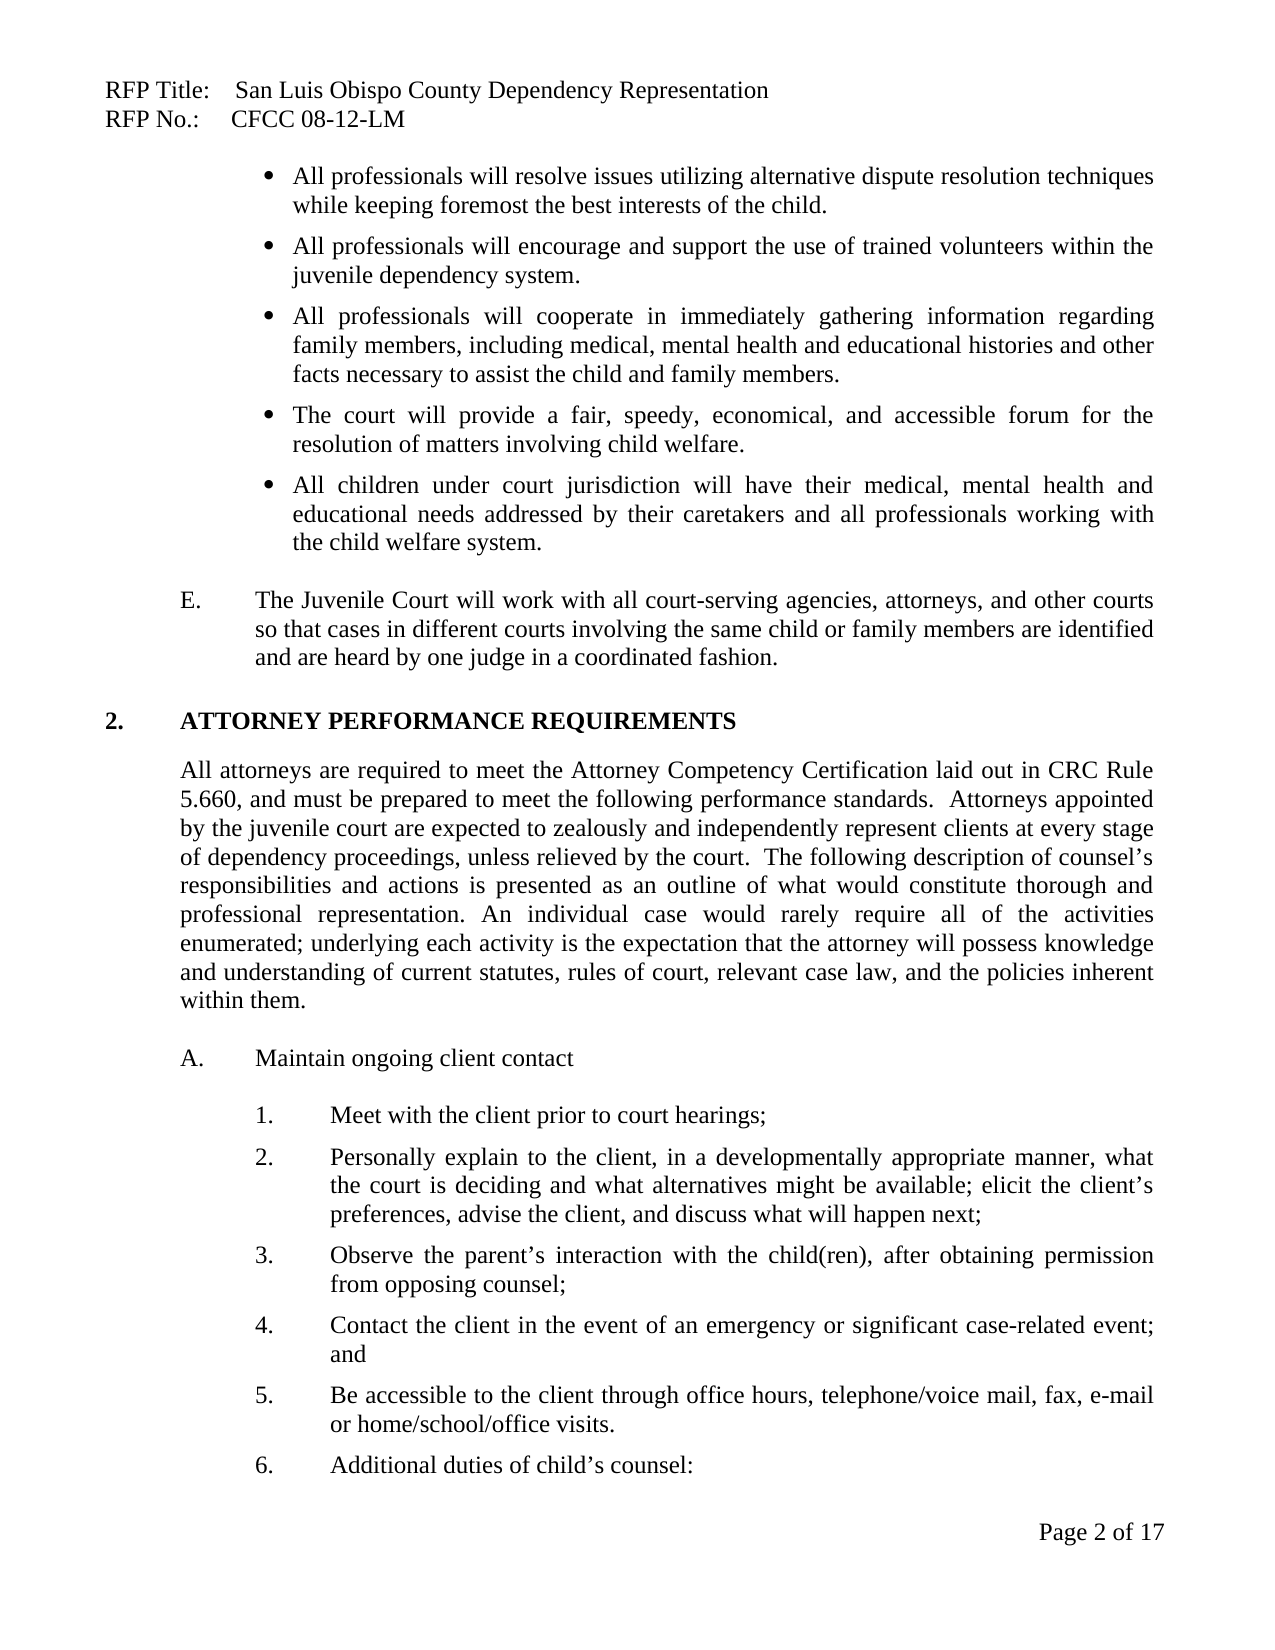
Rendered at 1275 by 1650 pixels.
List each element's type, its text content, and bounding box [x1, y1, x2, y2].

subtitle 2. ATTORNEY PERFORMANCE REQUIREMENTS [105, 706, 1155, 735]
list The court will provide a fair, speedy, economical, and accessible forum for the resolution of matters involving child welfare. [264, 400, 1155, 457]
list Contact the client in the event of an emergency or significant case-related event; and [255, 1311, 1155, 1368]
list Additional duties of child’s counsel: [255, 1451, 1155, 1479]
text All attorneys are required to meet the Attorney Competency Certification laid out in CRC Rule 5.660, and must be prepared to meet the following performance standards. Attorneys appointed by the juvenile court are expected to zealously and independently represent clients at every stage of dependency proceedings, unless relieved by the court. The following description of counsel’s responsibilities and actions is presented as an outline of what would constitute thorough and professional representation. An individual case would rarely require all of the activities enumerated; underlying each activity is the expectation that the attorney will possess knowledge and understanding of current statutes, rules of court, relevant case law, and the policies inherent within them. [180, 756, 1155, 1014]
list All children under court jurisdiction will have their medical, mental health and educational needs addressed by their caretakers and all professionals working with the child welfare system. [264, 470, 1155, 556]
list Observe the parent’s interaction with the child(ren), after obtaining permission from opposing counsel; [255, 1241, 1155, 1298]
list Be accessible to the client through office hours, telephone/voice mail, fax, e-mail or home/school/office visits. [255, 1381, 1155, 1438]
list All professionals will encourage and support the use of trained volunteers within the juvenile dependency system. [264, 231, 1155, 289]
list Personally explain to the client, in a developmentally appropriate manner, what the court is deciding and what alternatives might be available; elicit the client’s preferences, advise the client, and discuss what will happen next; [255, 1142, 1155, 1228]
list Maintain ongoing client contact [180, 1043, 1155, 1072]
list All professionals will cooperate in immediately gathering information regarding family members, including medical, mental health and educational histories and other facts necessary to assist the child and family members. [264, 301, 1155, 387]
list All professionals will resolve issues utilizing alternative dispute resolution techniques while keeping foremost the best interests of the child. [264, 161, 1155, 219]
subtitle The Juvenile Court will work with all court-serving agencies, attorneys, and other courts so that cases in different courts involving the same child or family members are identified and are heard by one judge in a coordinated fashion. [180, 585, 1155, 671]
list Meet with the client prior to court hearings; [255, 1101, 1155, 1129]
